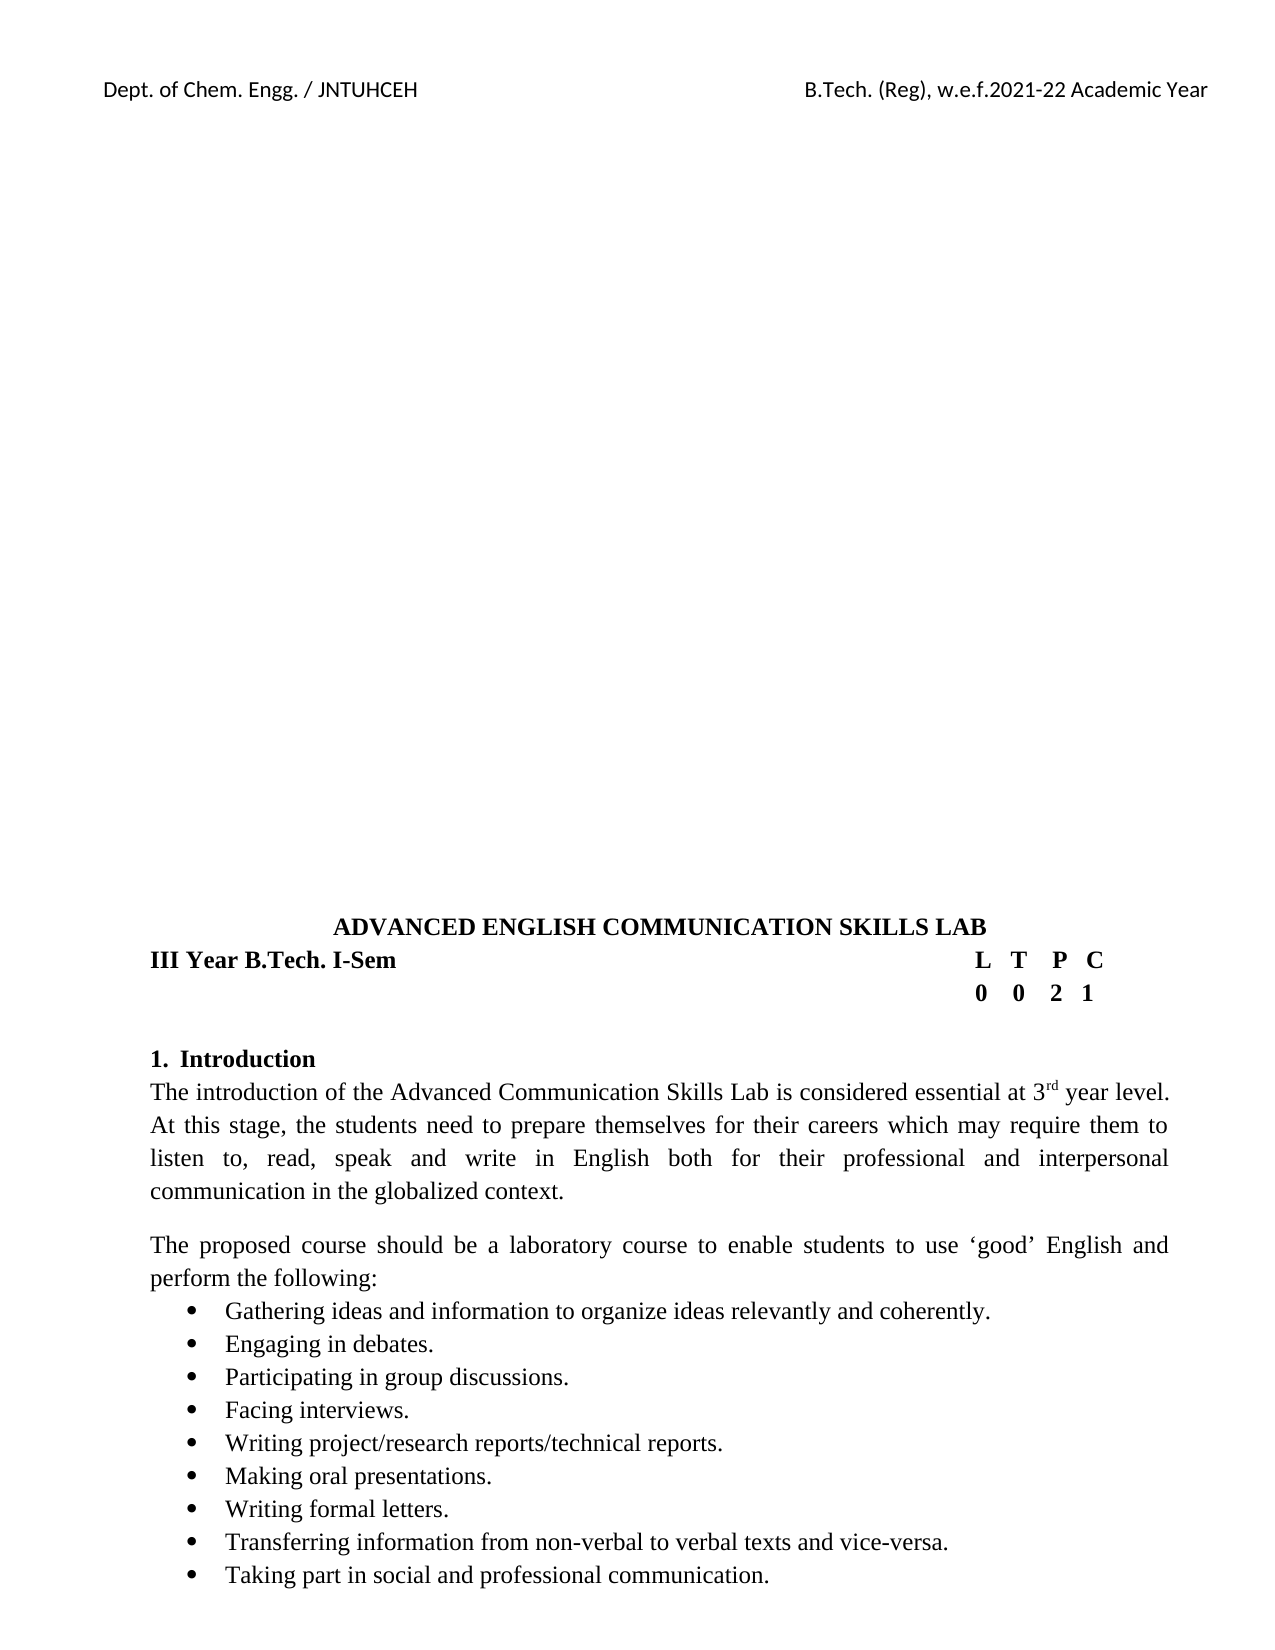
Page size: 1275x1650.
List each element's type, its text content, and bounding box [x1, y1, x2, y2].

text III Year B.Tech. I-Sem L T P C [150, 945, 1170, 974]
text ADVANCED ENGLISH COMMUNICATION SKILLS LAB [150, 912, 1170, 941]
text 0 0 2 1 [150, 978, 1170, 1007]
list Gathering ideas and information to organize ideas relevantly and coherently. [187, 1296, 1170, 1325]
list Writing project/research reports/technical reports. [187, 1428, 1170, 1457]
list Facing interviews. [187, 1395, 1170, 1424]
list Taking part in social and professional communication. [187, 1560, 1170, 1589]
list Introduction [150, 1044, 1170, 1073]
text The introduction of the Advanced Communication Skills Lab is considered essential at 3rd year level. At this stage, the students need to prepare themselves for their careers which may require them to listen to, read, speak and write in English both for their professional and interpersonal communication in the globalized context. [150, 1077, 1170, 1205]
list Writing formal letters. [187, 1494, 1170, 1523]
list Participating in group discussions. [187, 1362, 1170, 1391]
list Making oral presentations. [187, 1461, 1170, 1490]
list Transferring information from non-verbal to verbal texts and vice-versa. [187, 1527, 1170, 1556]
list Engaging in debates. [187, 1329, 1170, 1358]
text The proposed course should be a laboratory course to enable students to use ‘good’ English and perform the following: [150, 1230, 1170, 1292]
